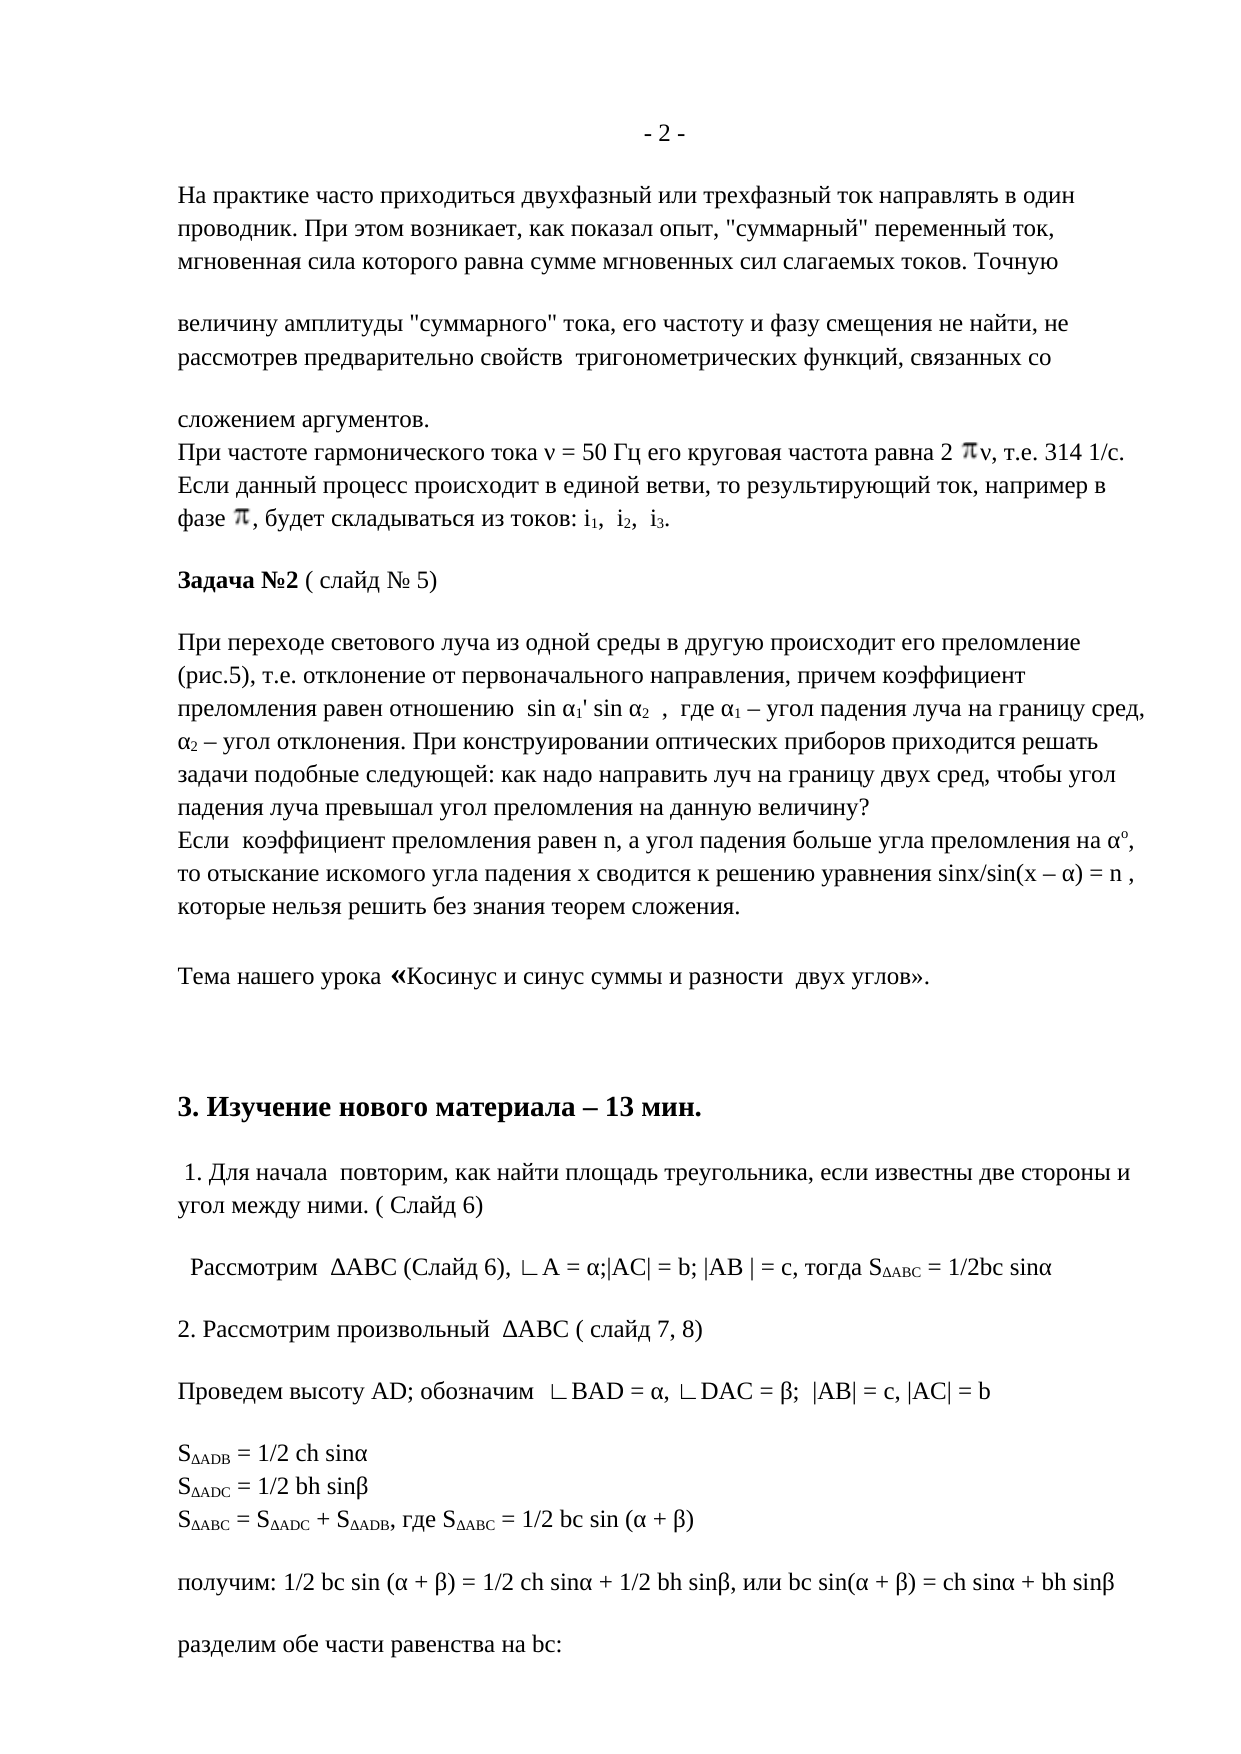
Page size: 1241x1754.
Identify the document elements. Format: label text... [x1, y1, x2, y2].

text разделим обе части равенства на bc: [177, 1629, 1152, 1658]
text Рассмотрим ∆АВС (Cлайд 6), ∟А = α;|AC| = b; |AB | = c, тогда S∆ABC = 1/2bc sinα [177, 1252, 1152, 1281]
text 3. Изучение нового материала – 13 мин. [177, 1089, 1152, 1122]
text Тема нашего урока «Косинус и синус суммы и разности двух углов». [177, 953, 1152, 992]
text получим: 1/2 bс sin (α + β) = 1/2 сh sinα + 1/2 bh sinβ, или bc sin(α + β) = ch sinα + bh sinβ [177, 1567, 1152, 1595]
text Задача №2 ( слайд № 5) [177, 565, 1152, 594]
text сложением аргументов. При частоте гармонического тока ν = 50 Гц его круговая частота равна 2 ν, т.е. 314 1/с. Если данный процесс происходит в единой ветви, то результирующий ток, например в фазе , будет складываться из токов: i1, i2, i3. [177, 404, 1152, 532]
text 1. Для начала повторим, как найти площадь треугольника, если известны две стороны и угол между ними. ( Слайд 6) [177, 1157, 1152, 1218]
picture [231, 508, 252, 527]
text - 2 - [177, 118, 1152, 147]
text S∆ADB = 1/2 ch sinα S∆ADC = 1/2 bh sinβ S∆ABC = S∆ADC + S∆ADB, где S∆ABC = 1/2 bс sin (α + β) [177, 1438, 1152, 1533]
text 2. Рассмотрим произвольный ∆АВС ( слайд 7, 8) [177, 1314, 1152, 1343]
text Проведем высоту AD; обозначим ∟BAD = α, ∟DАC = β; |AB| = c, |AC| = b [177, 1376, 1152, 1405]
text При переходе светового луча из одной среды в другую происходит его преломление (рис.5), т.е. отклонение от первоначального направления, причем коэффициент преломления равен отношению sin α1' sin α2 , где α1 – угол падения луча на границу сред, α2 – угол отклонения. При конструировании оптических приборов приходится решать задачи подобные следующей: как надо направить луч на границу двух сред, чтобы угол падения луча превышал угол преломления на данную величину? Если коэффициент преломления равен n, а угол падения больше угла преломления на αо, то отыскание искомого угла падения х сводится к решению уравнения sinx/sin(x – α) = n , которые нельзя решить без знания теорем сложения. [177, 627, 1152, 920]
text На практике часто приходиться двухфазный или трехфазный ток направлять в один проводник. При этом возникает, как показал опыт, "суммарный" переменный ток, мгновенная сила которого равна сумме мгновенных сил слагаемых токов. Точную [177, 180, 1152, 275]
picture [959, 442, 980, 461]
text величину амплитуды "суммарного" тока, его частоту и фазу смещения не найти, не рассмотрев предварительно свойств тригонометрических функций, связанных со [177, 308, 1152, 370]
